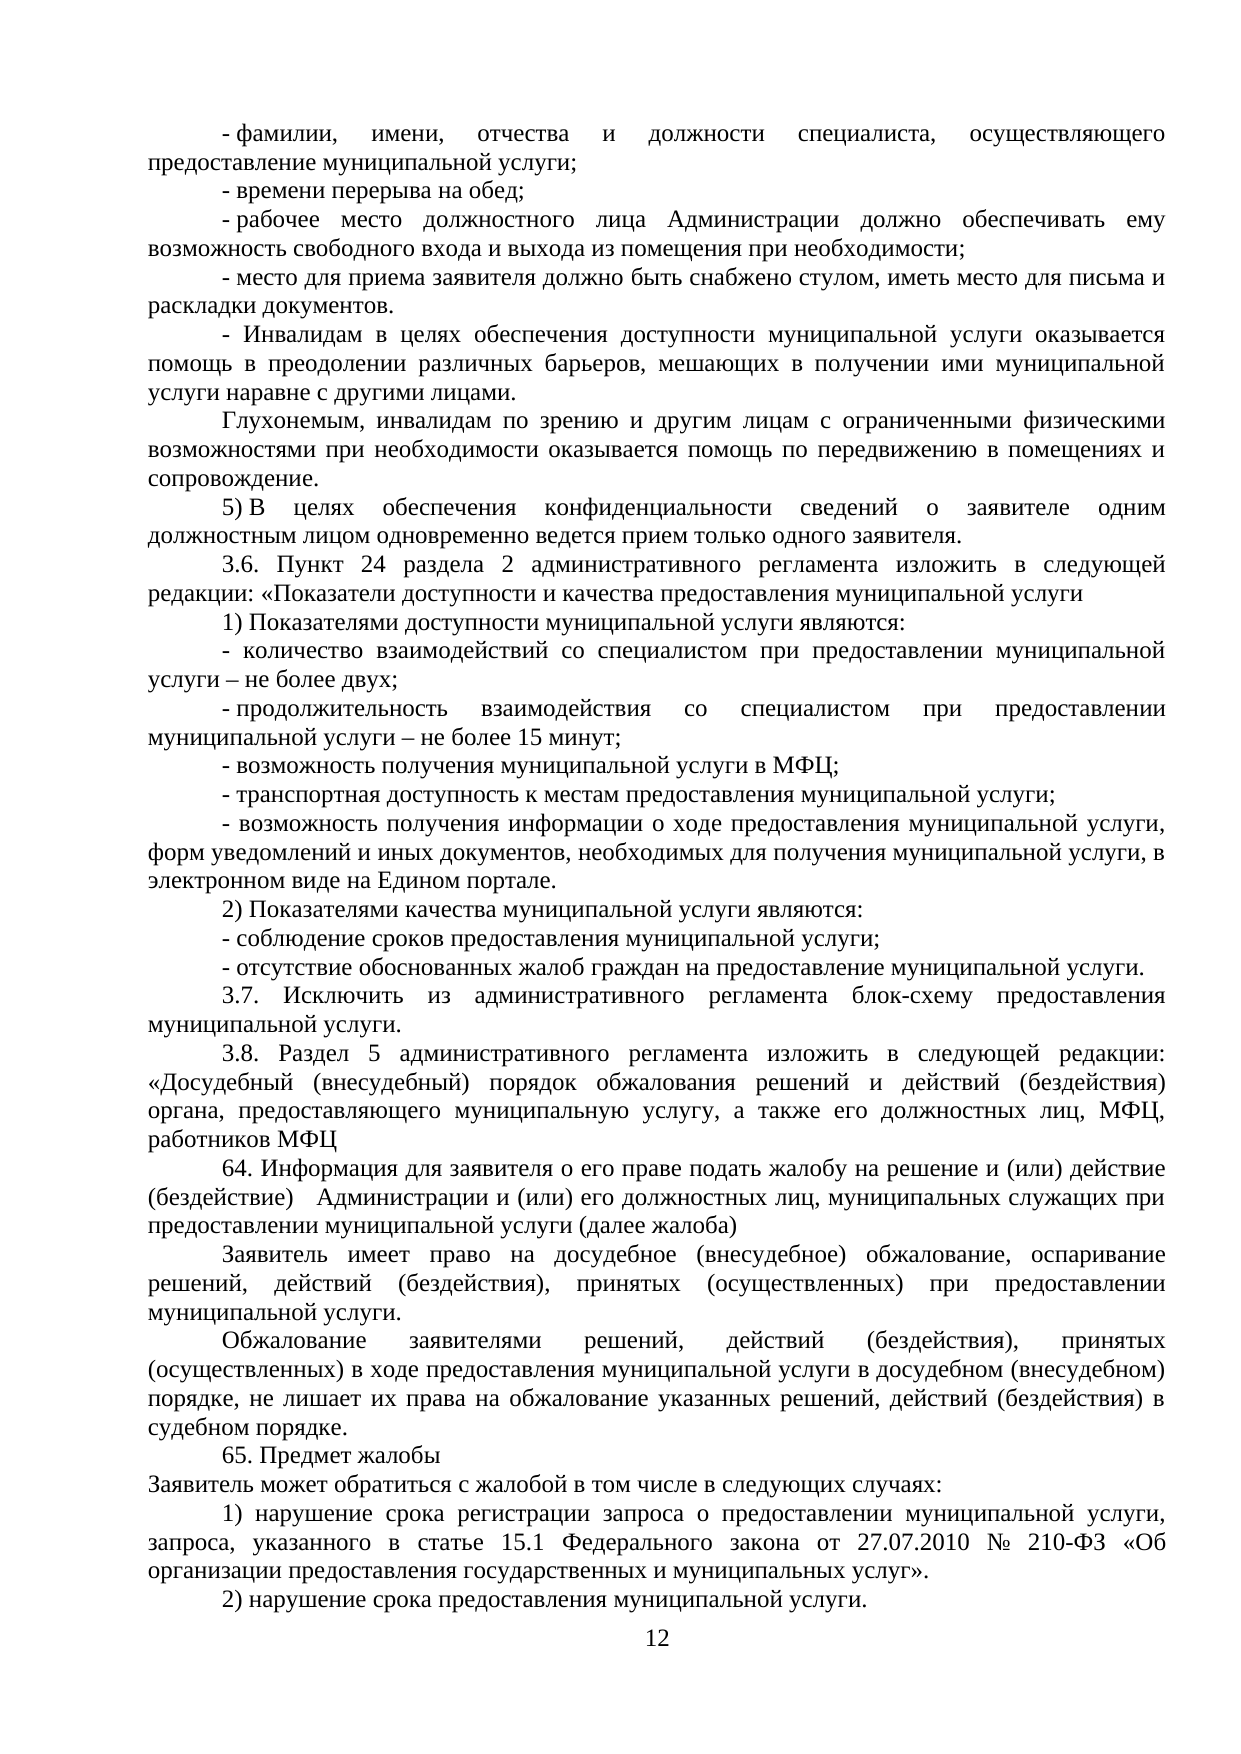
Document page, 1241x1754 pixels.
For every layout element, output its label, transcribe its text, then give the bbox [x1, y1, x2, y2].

text 3.7. Исключить из административного регламента блок-схему предоставления муниципальной услуги. [148, 981, 1166, 1038]
text 3.8. Раздел 5 административного регламента изложить в следующей редакции: «Досудебный (внесудебный) порядок обжалования решений и действий (бездействия) органа, предоставляющего муниципальную услугу, а также его должностных лиц, МФЦ, работников МФЦ [148, 1038, 1166, 1153]
text - возможность получения информации о ходе предоставления муниципальной услуги, форм уведомлений и иных документов, необходимых для получения муниципальной услуги, в электронном виде на Едином портале. [148, 808, 1166, 894]
text - возможность получения муниципальной услуги в МФЦ; [148, 751, 1166, 779]
text 3.6. Пункт 24 раздела 2 административного регламента изложить в следующей редакции: «Показатели доступности и качества предоставления муниципальной услуги [148, 549, 1166, 607]
text - место для приема заявителя должно быть снабжено стулом, иметь место для письма и раскладки документов. [148, 262, 1166, 319]
text Обжалование заявителями решений, действий (бездействия), принятых (осуществленных) в ходе предоставления муниципальной услуги в досудебном (внесудебном) порядке, не лишает их права на обжалование указанных решений, действий (бездействия) в судебном порядке. [148, 1326, 1166, 1441]
text - транспортная доступность к местам предоставления муниципальной услуги; [148, 779, 1166, 808]
text - рабочее место должностного лица Администрации должно обеспечивать ему возможность свободного входа и выхода из помещения при необходимости; [148, 204, 1166, 262]
text - фамилии, имени, отчества и должности специалиста, осуществляющего предоставление муниципальной услуги; [148, 118, 1166, 176]
text 1) Показателями доступности муниципальной услуги являются: [148, 607, 1166, 636]
text 64. Информация для заявителя о его праве подать жалобу на решение и (или) действие (бездействие) Администрации и (или) его должностных лиц, муниципальных служащих при предоставлении муниципальной услуги (далее жалоба) [148, 1153, 1166, 1239]
text - количество взаимодействий со специалистом при предоставлении муниципальной услуги – не более двух; [148, 636, 1166, 693]
text - времени перерыва на обед; [148, 176, 1166, 204]
text Глухонемым, инвалидам по зрению и другим лицам с ограниченными физическими возможностями при необходимости оказывается помощь по передвижению в помещениях и сопровождение. [148, 406, 1166, 492]
text 2) нарушение срока предоставления муниципальной услуги. [148, 1584, 1166, 1613]
text - соблюдение сроков предоставления муниципальной услуги; [148, 923, 1166, 952]
text - отсутствие обоснованных жалоб граждан на предоставление муниципальной услуги. [148, 952, 1166, 981]
text Заявитель может обратиться с жалобой в том числе в следующих случаях: [148, 1469, 1166, 1498]
text 65. Предмет жалобы [148, 1441, 1166, 1469]
text 5) В целях обеспечения конфиденциальности сведений о заявителе одним должностным лицом одновременно ведется прием только одного заявителя. [148, 492, 1166, 549]
text Заявитель имеет право на досудебное (внесудебное) обжалование, оспаривание решений, действий (бездействия), принятых (осуществленных) при предоставлении муниципальной услуги. [148, 1239, 1166, 1326]
text 2) Показателями качества муниципальной услуги являются: [148, 894, 1166, 923]
text - Инвалидам в целях обеспечения доступности муниципальной услуги оказывается помощь в преодолении различных барьеров, мешающих в получении ими муниципальной услуги наравне с другими лицами. [148, 319, 1166, 406]
text 1) нарушение срока регистрации запроса о предоставлении муниципальной услуги, запроса, указанного в статье 15.1 Федерального закона от 27.07.2010 № 210-ФЗ «Об организации предоставления государственных и муниципальных услуг». [148, 1498, 1166, 1584]
text - продолжительность взаимодействия со специалистом при предоставлении муниципальной услуги – не более 15 минут; [148, 693, 1166, 751]
